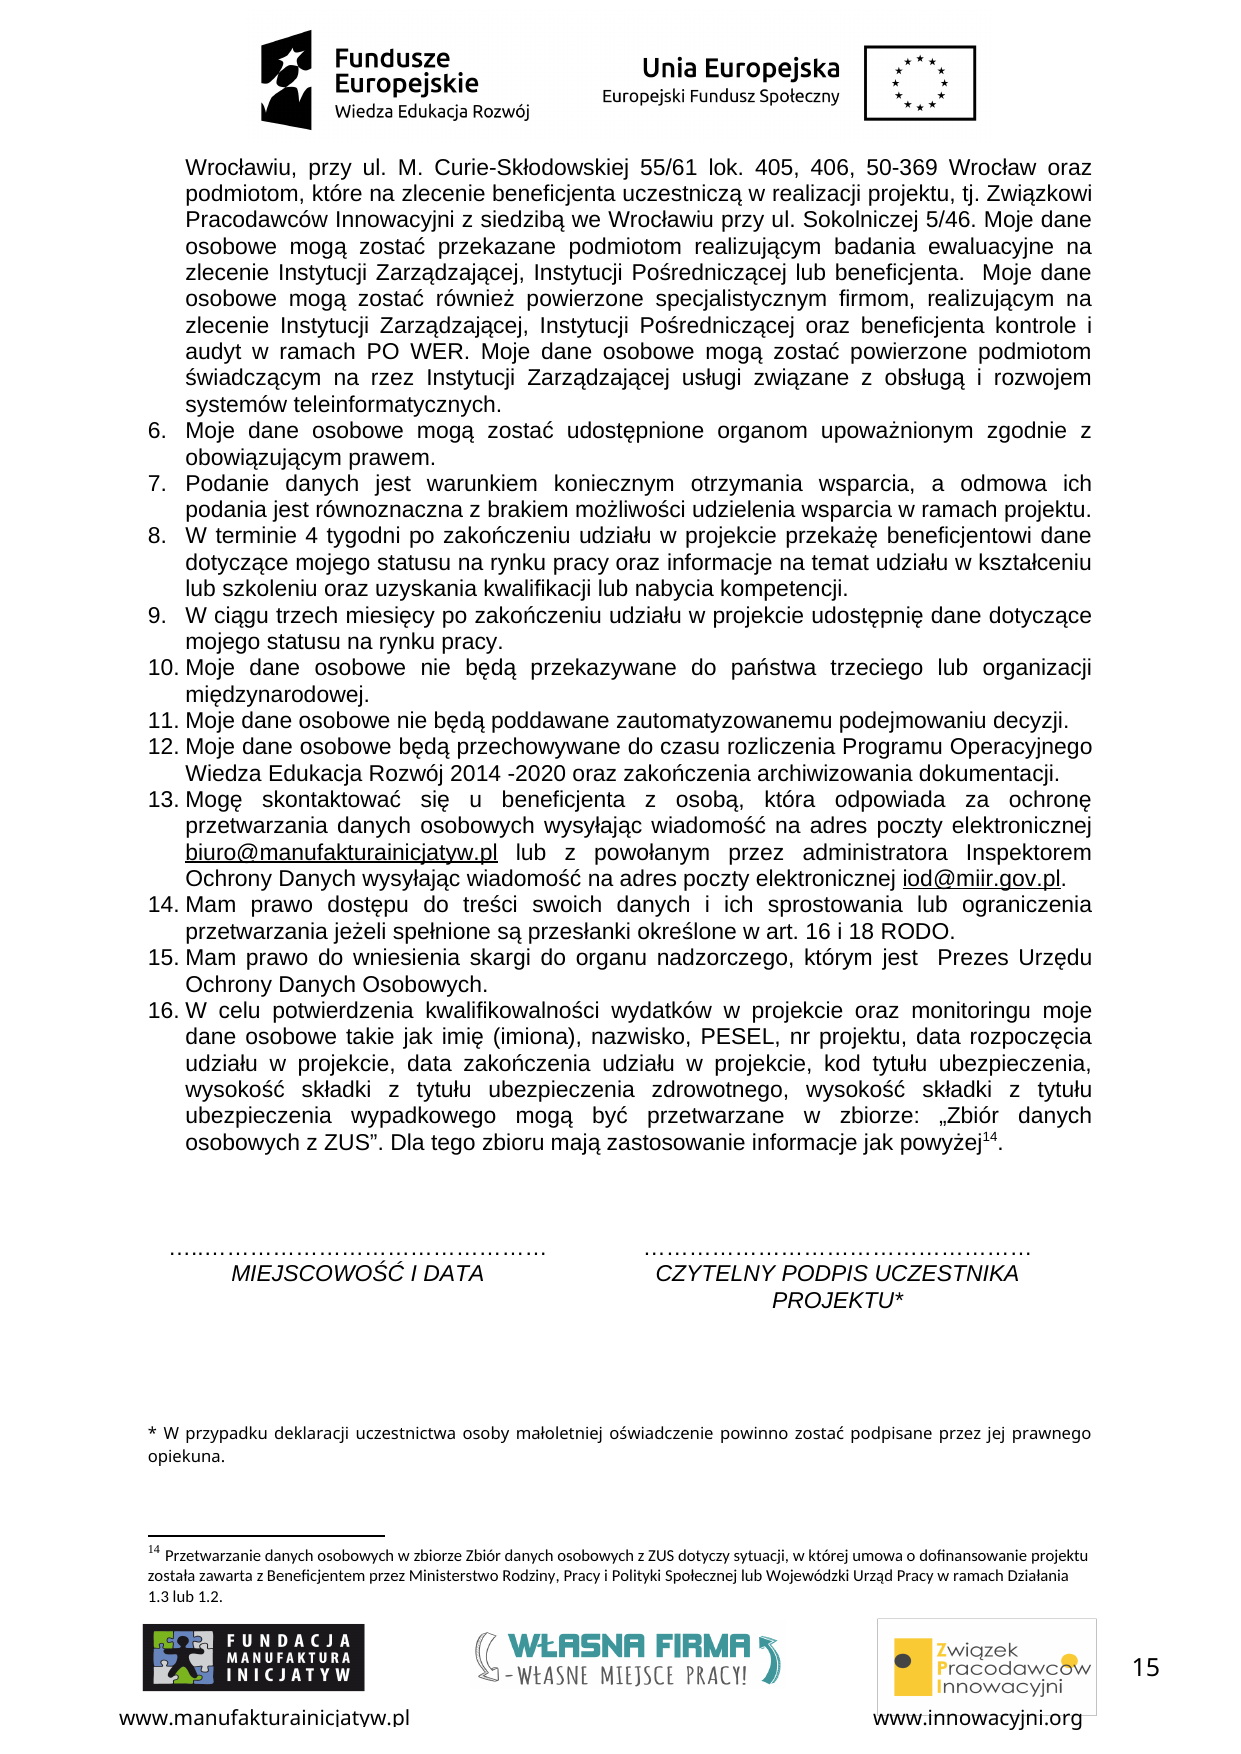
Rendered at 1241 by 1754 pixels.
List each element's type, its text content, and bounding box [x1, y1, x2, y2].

picture [244, 10, 995, 143]
picture [138, 1620, 369, 1695]
table_cell MIEJSCOWOŚĆ I DATA [136, 1260, 579, 1313]
list W ciągu trzech miesięcy po zakończeniu udziału w projekcie udostępnię dane dotyczące mojego statusu na rynku pracy. [148, 602, 1093, 654]
list Mam prawo do wniesienia skargi do organu nadzorczego, którym jest Prezes Urzędu Ochrony Danych Osobowych. [148, 944, 1093, 997]
list W celu potwierdzenia kwalifikowalności wydatków w projekcie oraz monitoringu moje dane osobowe takie jak imię (imiona), nazwisko, PESEL, nr projektu, data rozpoczęcia udziału w projekcie, data zakończenia udziału w projekcie, kod tytułu ubezpieczenia, wysokość składki z tytułu ubezpieczenia zdrowotnego, wysokość składki z tytułu ubezpieczenia wypadkowego mogą być przetwarzane w zbiorze: „Zbiór danych osobowych z ZUS”. Dla tego zbioru mają zastosowanie informacje jak powyżej. [148, 997, 1093, 1155]
table_header …………………………………………… [579, 1155, 1096, 1260]
text * W przypadku deklaracji uczestnictwa osoby małoletniej oświadczenie powinno zostać podpisane przez jej prawnego opiekuna. [148, 1422, 1093, 1467]
table_header …..……………………………………… [136, 1155, 579, 1260]
list W terminie 4 tygodni po zakończeniu udziału w projekcie przekażę beneficjentowi dane dotyczące mojego statusu na rynku pracy oraz informacje na temat udziału w kształceniu lub szkoleniu oraz uzyskania kwalifikacji lub nabycia kompetencji. [148, 522, 1093, 602]
list Moje dane osobowe mogą zostać udostępnione organom upoważnionym zgodnie z obowiązującym prawem. [148, 417, 1093, 470]
list Moje dane osobowe nie będą poddawane zautomatyzowanemu podejmowaniu decyzji. [148, 707, 1093, 733]
table_cell CZYTELNY PODPIS UCZESTNIKA PROJEKTU* [579, 1260, 1096, 1313]
list Podanie danych jest warunkiem koniecznym otrzymania wsparcia, a odmowa ich podania jest równoznaczna z brakiem możliwości udzielenia wsparcia w ramach projektu. [148, 470, 1093, 522]
list Moje dane osobowe będą przechowywane do czasu rozliczenia Programu Operacyjnego Wiedza Edukacja Rozwój 2014 -2020 oraz zakończenia archiwizowania dokumentacji. [148, 733, 1093, 786]
list Mogę skontaktować się u beneficjenta z osobą, która odpowiada za ochronę przetwarzania danych osobowych wysyłając wiadomość na adres poczty elektronicznej biuro@manufakturainicjatyw.pl lub z powołanym przez administratora Inspektorem Ochrony Danych wysyłając wiadomość na adres poczty elektronicznej iod@miir.gov.pl. [148, 786, 1093, 891]
list Moje dane osobowe nie będą przekazywane do państwa trzeciego lub organizacji międzynarodowej. [148, 654, 1093, 707]
picture [470, 1620, 787, 1689]
list Mam prawo dostępu do treści swoich danych i ich sprostowania lub ograniczenia przetwarzania jeżeli spełnione są przesłanki określone w art. 16 i 18 RODO. [148, 891, 1093, 944]
